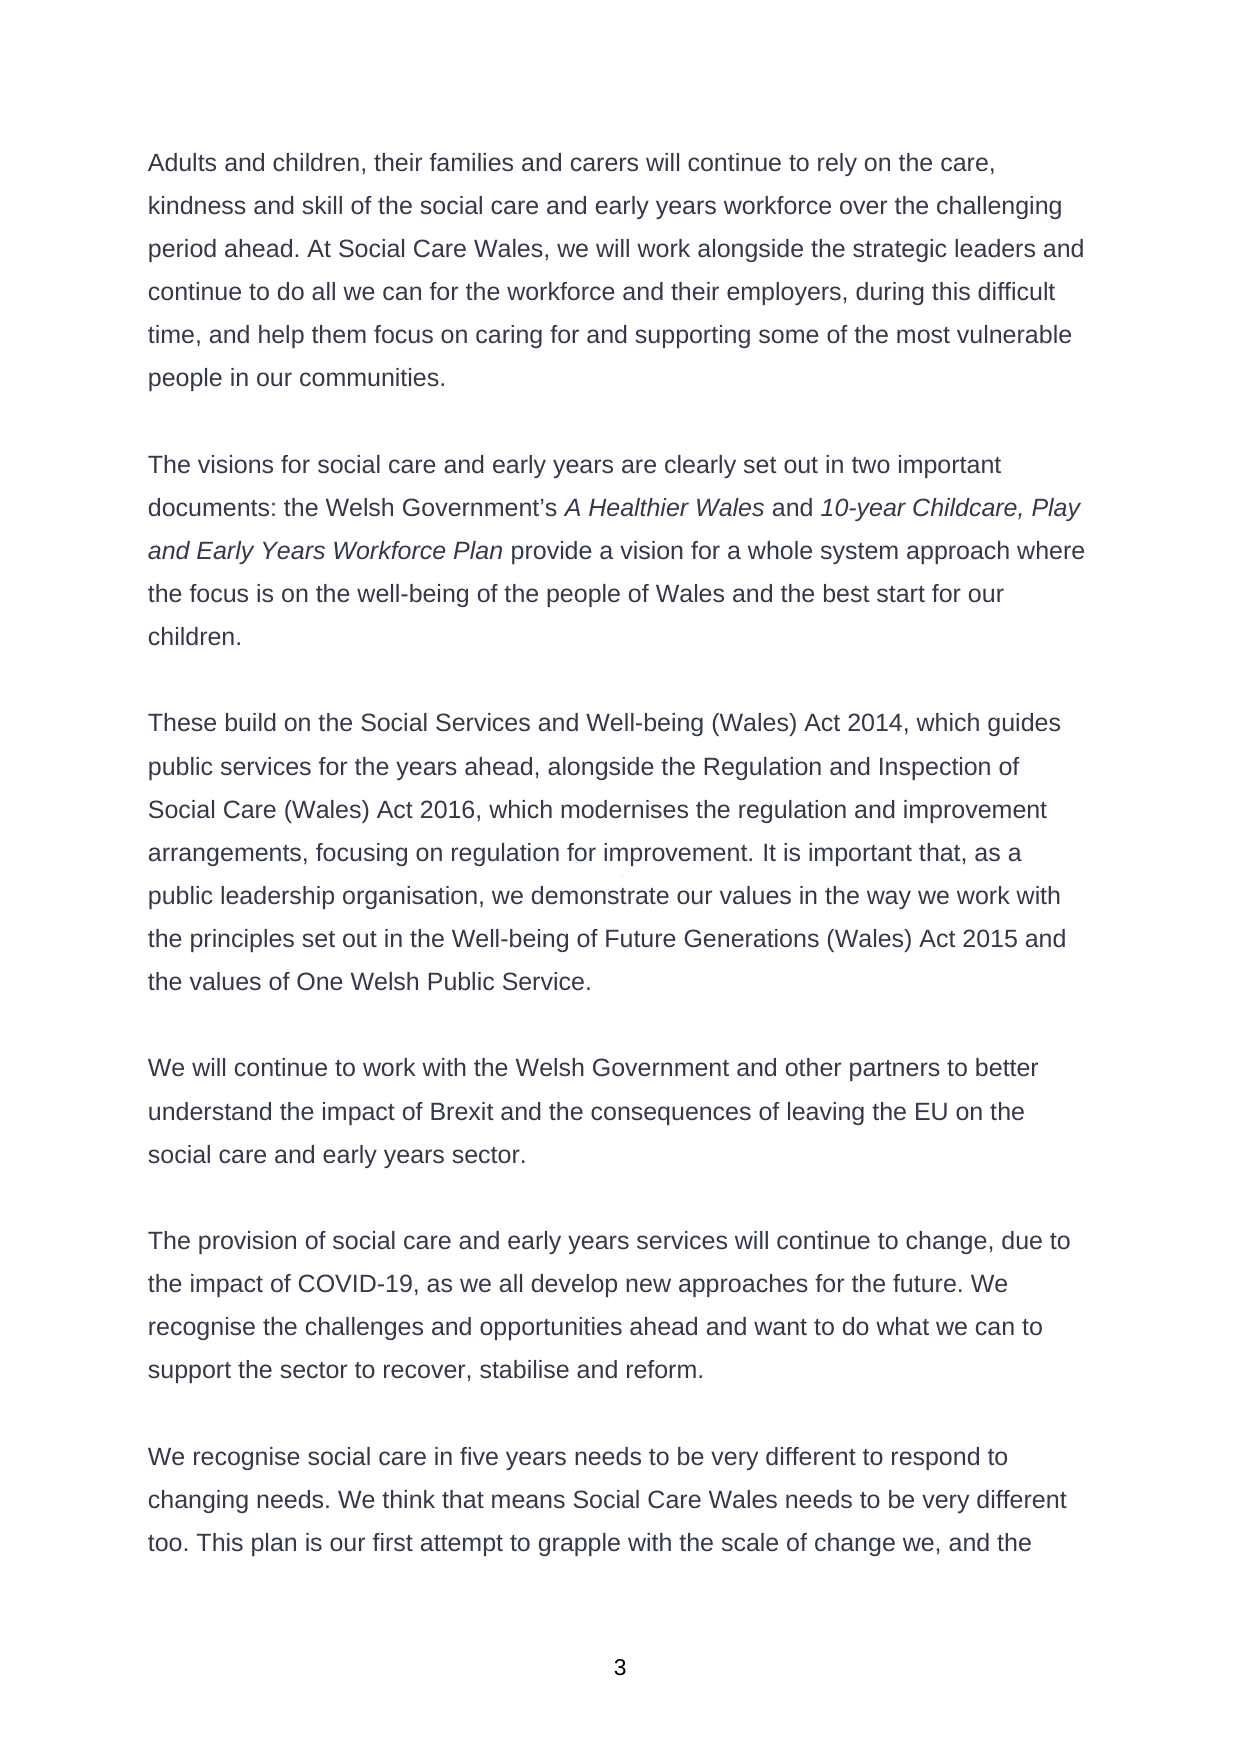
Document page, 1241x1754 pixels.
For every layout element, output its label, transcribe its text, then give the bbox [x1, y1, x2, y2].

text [148, 1441, 1092, 1556]
text The provision of social care and early years services will continue to change, due to the impact of COVID-19, as we all develop new approaches for the future. We recognise the challenges and opportunities ahead and want to do what we can to support the sector to recover, stabilise and reform. [148, 1226, 1092, 1384]
text We will continue to work with the Welsh Government and other partners to better understand the impact of Brexit and the consequences of leaving the EU on the social care and early years sector. [148, 1053, 1092, 1168]
text Adults and children, their families and carers will continue to rely on the care, kindness and skill of the social care and early years workforce over the challenging period ahead. At Social Care Wales, we will work alongside the strategic leaders and continue to do all we can for the workforce and their employers, during this difficult time, and help them focus on caring for and supporting some of the most vulnerable people in our communities. [148, 148, 1092, 392]
text The visions for social care and early years are clearly set out in two important documents: the Welsh Government’s A Healthier Wales and 10-year Childcare, Play and Early Years Workforce Plan provide a vision for a whole system approach where the focus is on the well-being of the people of Wales and the best start for our children. [148, 449, 1092, 651]
text These build on the Social Services and Well-being (Wales) Act 2014, which guides public services for the years ahead, alongside the Regulation and Inspection of Social Care (Wales) Act 2016, which modernises the regulation and improvement arrangements, focusing on regulation for improvement. It is important that, as a public leadership organisation, we demonstrate our values in the way we work with the principles set out in the Well-being of Future Generations (Wales) Act 2015 and the values of One Welsh Public Service. [148, 708, 1092, 996]
